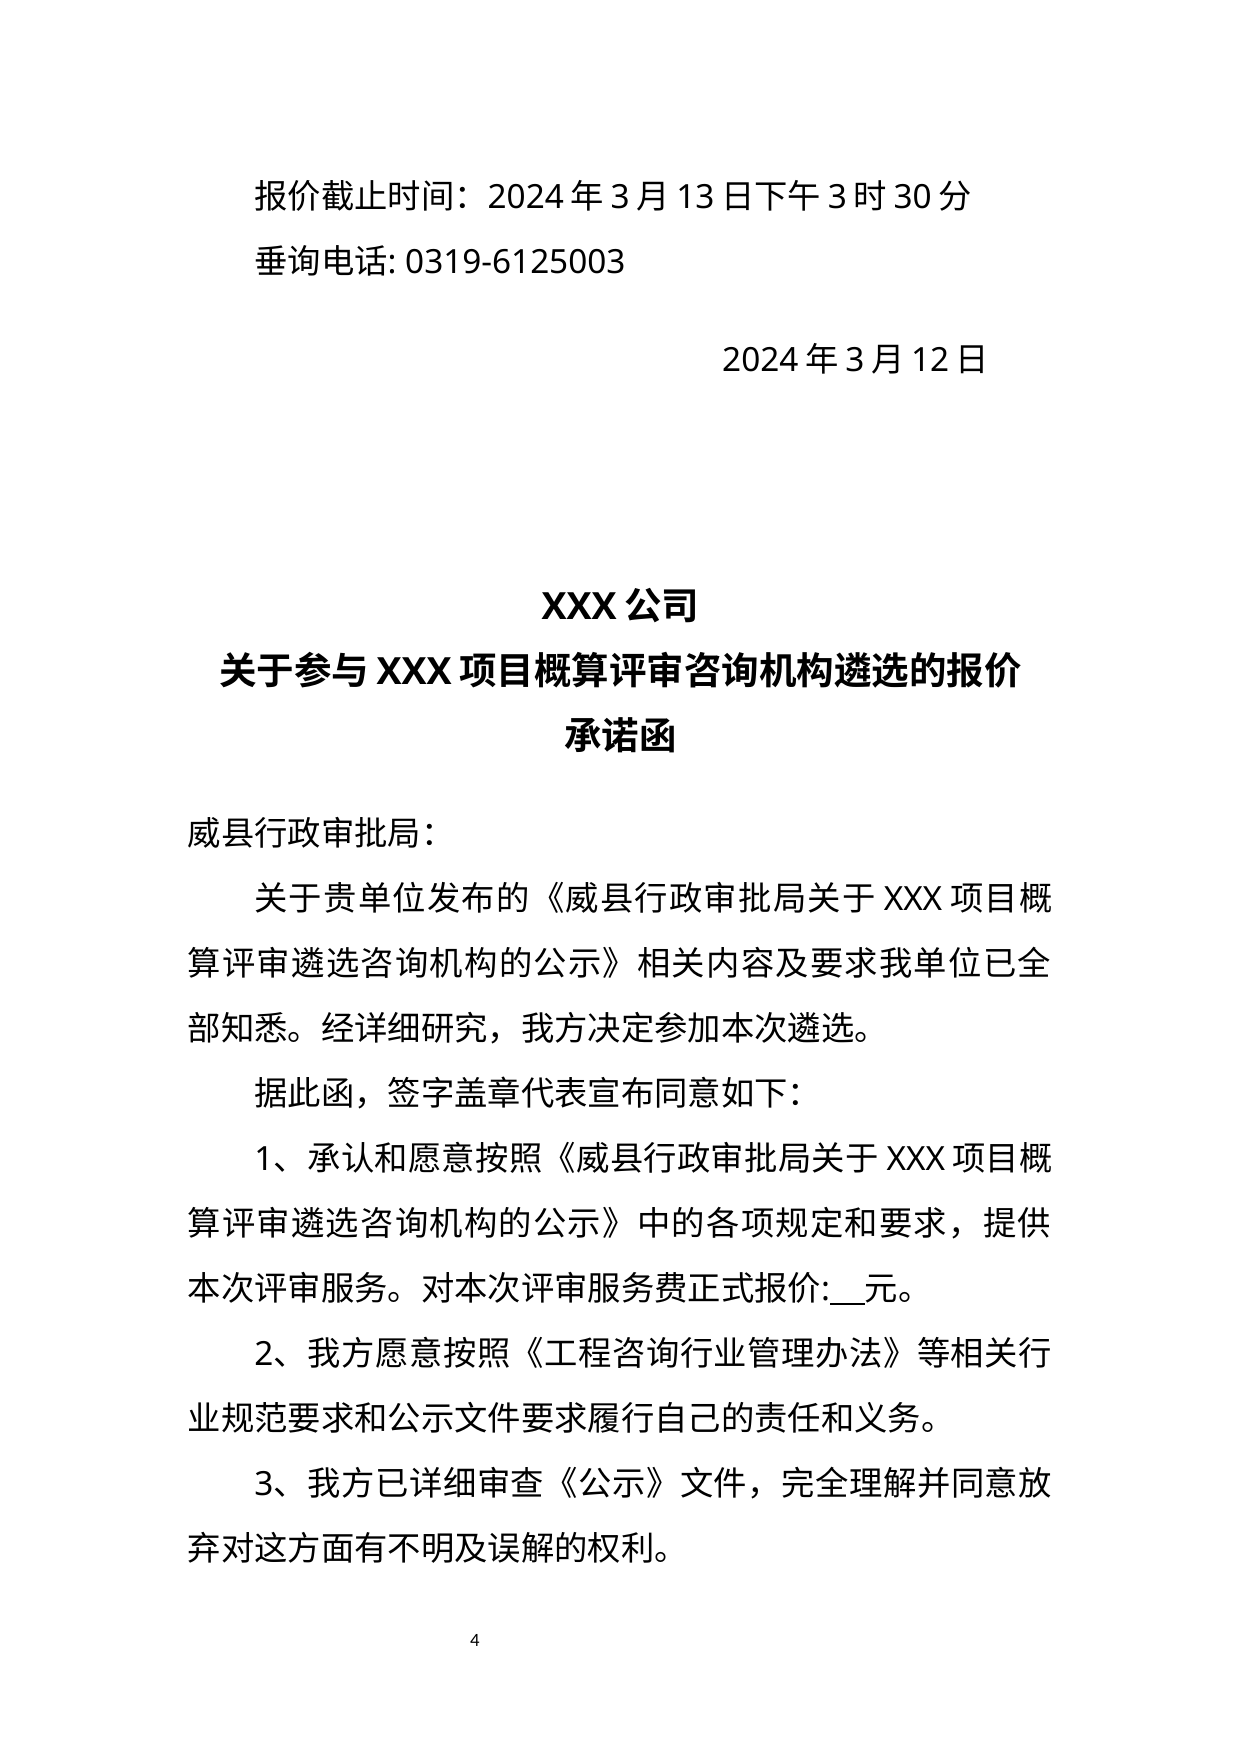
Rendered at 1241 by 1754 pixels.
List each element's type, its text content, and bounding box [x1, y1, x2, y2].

text 据此函，签字盖章代表宣布同意如下： [187, 1058, 1053, 1123]
text 垂询电话: 0319-6125003 [187, 227, 1053, 292]
text 关于参与XXX项目概算评审咨询机构遴选的报价 [187, 636, 1053, 701]
text 2、我方愿意按照《工程咨询行业管理办法》等相关行业规范要求和公示文件要求履行自己的责任和义务。 [187, 1318, 1053, 1448]
text 威县行政审批局： [187, 798, 1053, 863]
text 报价截止时间：2024年3月13日下午3时30分 [187, 162, 1053, 227]
text XXX公司 [187, 571, 1053, 636]
text 2024年3月12日 [187, 324, 1053, 389]
text 关于贵单位发布的《威县行政审批局关于XXX项目概算评审遴选咨询机构的公示》相关内容及要求我单位已全部知悉。经详细研究，我方决定参加本次遴选。 [187, 863, 1053, 1058]
text 3、我方已详细审查《公示》文件，完全理解并同意放弃对这方面有不明及误解的权利。 [187, 1448, 1053, 1578]
text 1、承认和愿意按照《威县行政审批局关于XXX项目概算评审遴选咨询机构的公示》中的各项规定和要求，提供本次评审服务。对本次评审服务费正式报价: 元。 [187, 1123, 1053, 1318]
text 承诺函 [187, 701, 1053, 766]
